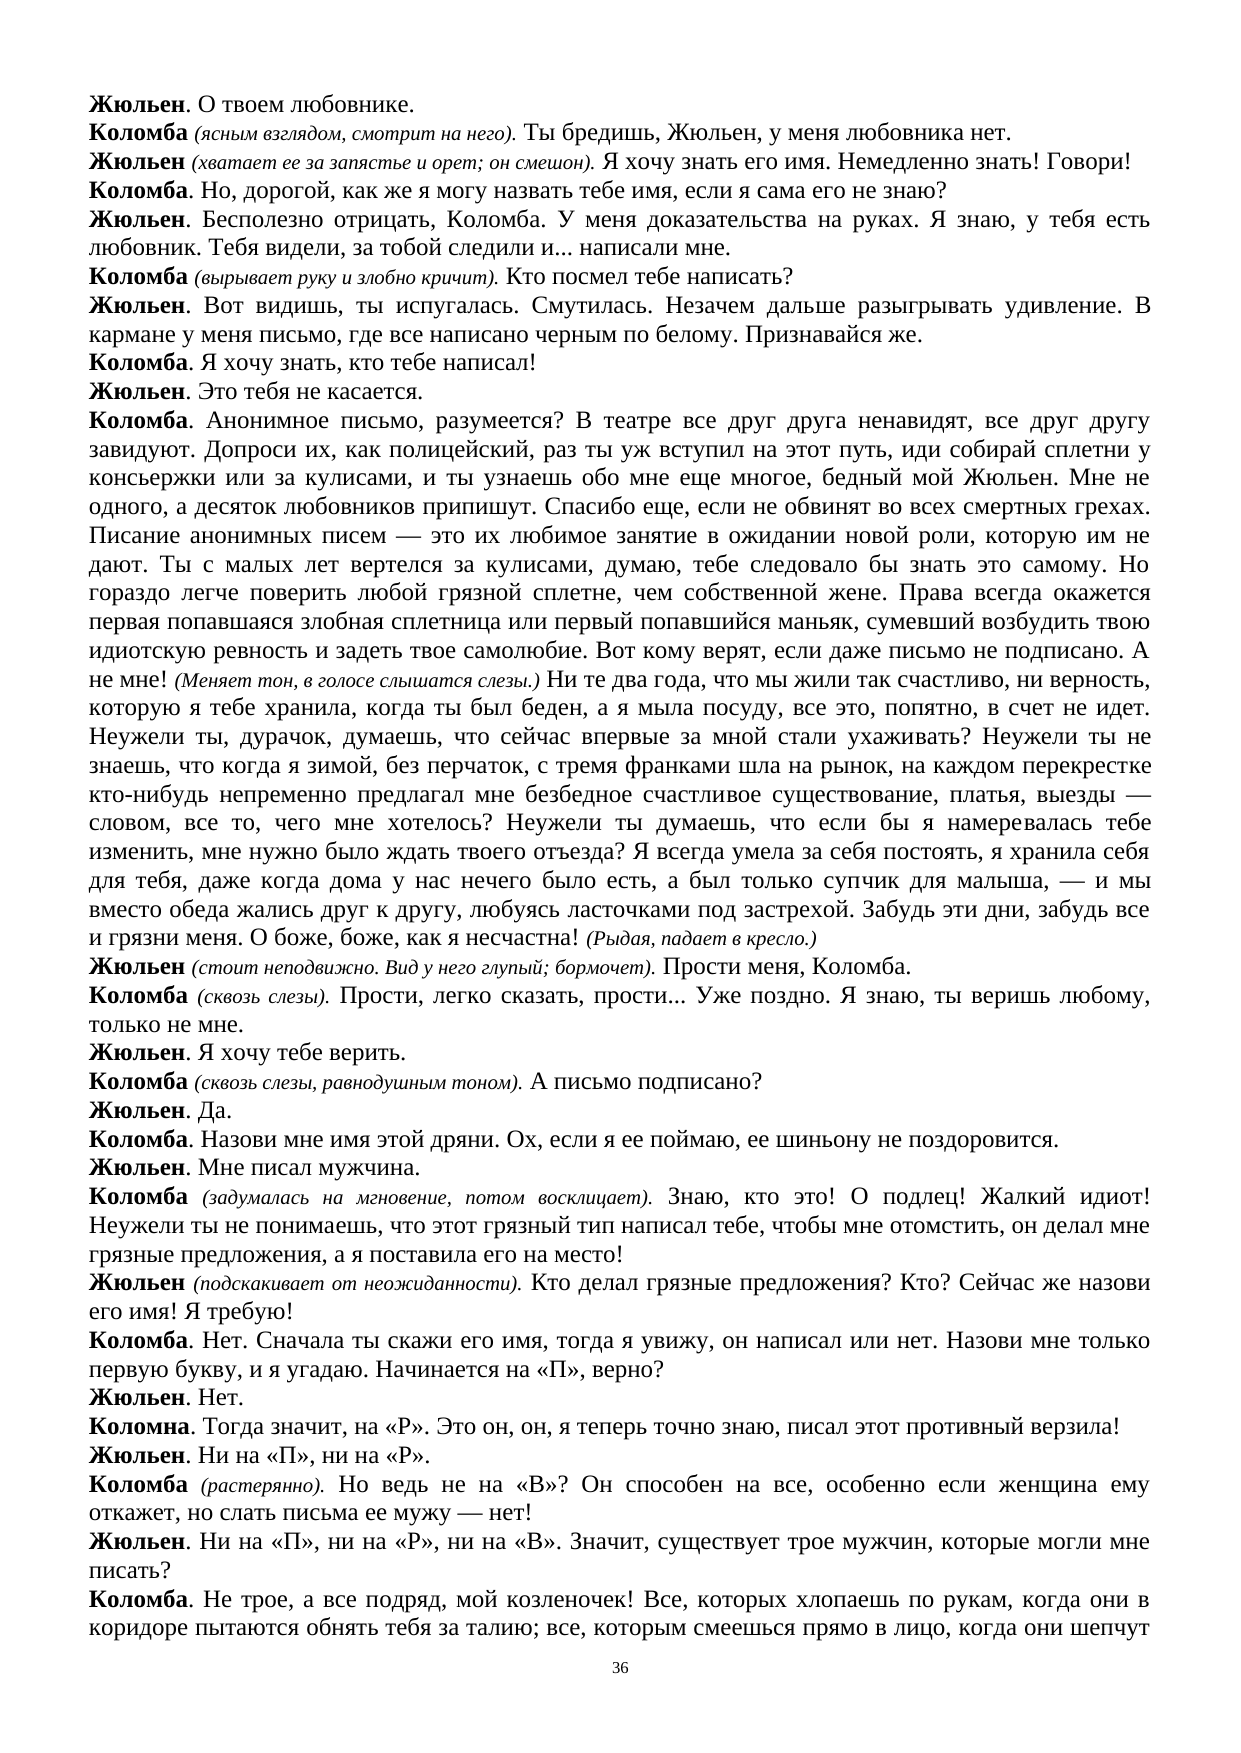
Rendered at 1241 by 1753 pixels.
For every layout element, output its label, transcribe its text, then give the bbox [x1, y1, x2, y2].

text Жюльен. Мне писал мужчина. [89, 1152, 1152, 1181]
text Жюльен (подскакивает от неожиданности). Кто делал грязные предложения? Кто? Сейчас же назови его имя! Я требую! [89, 1267, 1152, 1325]
text Жюльен. Да. [89, 1095, 1152, 1124]
text Коломба (ясным взглядом, смотрит на него). Ты бредишь, Жюльен, у меня любовника нет. [89, 117, 1152, 146]
text Жюльен. Это тебя не касается. [89, 376, 1152, 405]
text Жюльен (хватает ее за запястье и орет; он смешон). Я хочу знать его имя. Немедленно знать! Говори! [89, 146, 1152, 175]
text Жюльен. Я хочу тебе верить. [89, 1037, 1152, 1066]
text Коломба. Нет. Сначала ты скажи его имя, тогда я увижу, он написал или нет. Назови мне только первую букву, и я угадаю. Начинается на «П», верно? [89, 1325, 1152, 1382]
text Жюльен. Бесполезно отрицать, Коломба. У меня доказательства на руках. Я знаю, у тебя есть любовник. Тебя видели, за тобой следили и... написали мне. [89, 204, 1152, 261]
text Коломба (вырывает руку и злобно кричит). Кто посмел тебе написать? [89, 261, 1152, 290]
text Жюльен. Ни на «П», ни на «Р». [89, 1440, 1152, 1469]
text Жюльен. Ни на «П», ни на «Р», ни на «В». Значит, существует трое мужчин, которые могли мне писать? [89, 1526, 1152, 1584]
text Коломба (растерянно). Но ведь не на «В»? Он способен на все, особенно если женщина ему откажет, но слать письма ее мужу — нет! [89, 1469, 1152, 1526]
text Жюльен. Вот видишь, ты испугалась. Смутилась. Незачем дальше разыгрывать удивление. В кармане у меня письмо, где все написано черным по белому. Признавайся же. [89, 290, 1152, 347]
text Жюльен. Нет. [89, 1382, 1152, 1411]
text Коломба (сквозь слезы). Прости, легко сказать, прости... Уже поздно. Я знаю, ты веришь любому, только не мне. [89, 980, 1152, 1037]
text Жюльен (стоит неподвижно. Вид у него глупый; бормочет). Прости меня, Коломба. [89, 951, 1152, 980]
text Коломба (сквозь слезы, равнодушным тоном). А письмо подписано? [89, 1066, 1152, 1095]
text Коломба (задумалась на мгновение, потом восклицает). Знаю, кто это! О подлец! Жалкий идиот! Неужели ты не понимаешь, что этот грязный тип написал тебе, чтобы мне отомстить, он делал мне грязные предложения, а я поставила его на место! [89, 1181, 1152, 1267]
text Коломба. Назови мне имя этой дряни. Ох, если я ее поймаю, ее шиньону не поздоровится. [89, 1124, 1152, 1152]
text Коломба. Но, дорогой, как же я могу назвать тебе имя, если я сама его не знаю? [89, 175, 1152, 204]
text Жюльен. О твоем любовнике. [89, 89, 1152, 117]
text Коломна. Тогда значит, на «Р». Это он, он, я теперь точно знаю, писал этот противный верзила! [89, 1411, 1152, 1440]
text Коломба. Я хочу знать, кто тебе написал! [89, 347, 1152, 376]
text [89, 1584, 1152, 1641]
text Коломба. Анонимное письмо, разумеется? В театре все друг друга ненавидят, все друг другу завидуют. Допроси их, как полицейский, раз ты уж вступил на этот путь, иди собирай сплетни у консьержки или за кулисами, и ты узнаешь обо мне еще многое, бедный мой Жюльен. Мне не одного, а десяток любовников припишут. Спасибо еще, если не обвинят во всех смертных грехах. Писание анонимных писем — это их любимое занятие в ожидании новой роли, которую им не дают. Ты с малых лет вертелся за кулисами, думаю, тебе следовало бы знать это самому. Но гораздо легче поверить любой грязной сплетне, чем собственной жене. Права всегда окажется первая попавшаяся злобная сплетница или первый попавшийся маньяк, сумевший возбудить твою идиотскую ревность и задеть твое самолюбие. Вот кому верят, если даже письмо не подписано. А не мне! (Меняет тон, в голосе слышатся слезы.) Ни те два года, что мы жили так счастливо, ни верность, которую я тебе хранила, когда ты был беден, а я мыла посуду, все это, попятно, в счет не идет. Неужели ты, дурачок, думаешь, что сейчас впервые за мной стали ухаживать? Неужели ты не знаешь, что когда я зимой, без перчаток, с тремя франками шла на рынок, на каждом перекрестке кто-нибудь непременно предлагал мне безбедное счастливое существование, платья, выезды — словом, все то, чего мне хотелось? Неужели ты думаешь, что если бы я намеревалась тебе изменить, мне нужно было ждать твоего отъезда? Я всегда умела за себя постоять, я хранила себя для тебя, даже когда дома у нас нечего было есть, а был только супчик для малыша, — и мы вместо обеда жались друг к другу, любуясь ласточками под застрехой. Забудь эти дни, забудь все и грязни меня. О боже, боже, как я несчастна! (Рыдая, падает в кресло.) [89, 405, 1152, 951]
